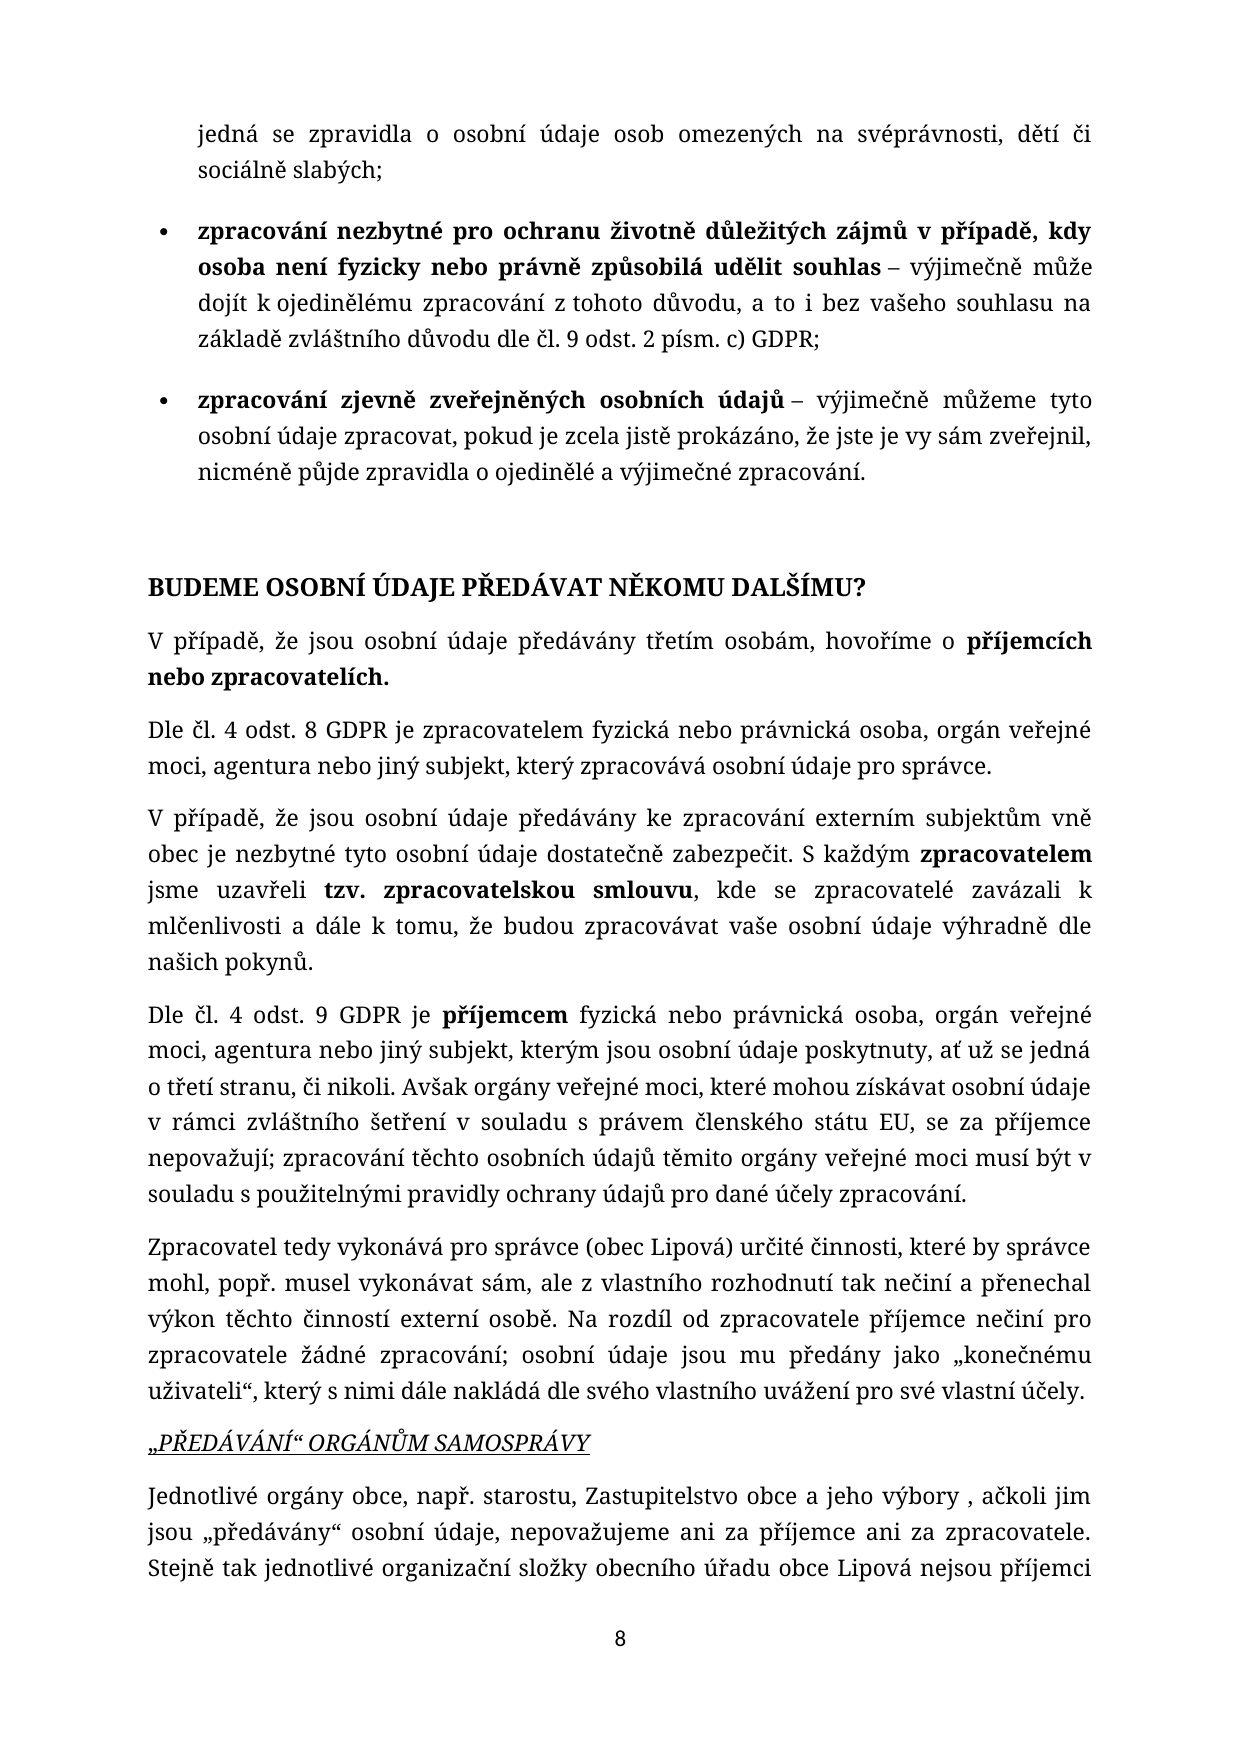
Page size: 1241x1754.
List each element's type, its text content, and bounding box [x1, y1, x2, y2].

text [148, 1480, 1093, 1583]
list zpracování nezbytné pro ochranu životně důležitých zájmů v případě, kdy osoba není fyzicky nebo právně způsobilá udělit souhlas – výjimečně může dojít k ojedinělému zpracování z tohoto důvodu, a to i bez vašeho souhlasu na základě zvláštního důvodu dle čl. 9 odst. 2 písm. c) GDPR; [160, 215, 1093, 354]
text Dle čl. 4 odst. 9 GDPR je příjemcem fyzická nebo právnická osoba, orgán veřejné moci, agentura nebo jiný subjekt, kterým jsou osobní údaje poskytnuty, ať už se jedná o třetí stranu, či nikoli. Avšak orgány veřejné moci, které mohou získávat osobní údaje v rámci zvláštního šetření v souladu s právem členského státu EU, se za příjemce nepovažují; zpracování těchto osobních údajů těmito orgány veřejné moci musí být v souladu s použitelnými pravidly ochrany údajů pro dané účely zpracování. [148, 998, 1093, 1209]
text Zpracovatel tedy vykonává pro správce (obec Lipová) určité činnosti, které by správce mohl, popř. musel vykonávat sám, ale z vlastního rozhodnutí tak nečiní a přenechal výkon těchto činností externí osobě. Na rozdíl od zpracovatele příjemce nečiní pro zpracovatele žádné zpracování; osobní údaje jsou mu předány jako „konečnému uživateli“, který s nimi dále nakládá dle svého vlastního uvážení pro své vlastní účely. [148, 1231, 1093, 1406]
list zpracování zjevně zveřejněných osobních údajů – výjimečně můžeme tyto osobní údaje zpracovat, pokud je zcela jistě prokázáno, že jste je vy sám zveřejnil, nicméně půjde zpravidla o ojedinělé a výjimečné zpracování. [160, 384, 1093, 487]
text V případě, že jsou osobní údaje předávány ke zpracování externím subjektům vně obec je nezbytné tyto osobní údaje dostatečně zabezpečit. S každým zpracovatelem jsme uzavřeli tzv. zpracovatelskou smlouvu, kde se zpracovatelé zavázali k mlčenlivosti a dále k tomu, že budou zpracovávat vaše osobní údaje výhradně dle našich pokynů. [148, 802, 1093, 977]
text V případě, že jsou osobní údaje předávány třetím osobám, hovoříme o příjemcích nebo zpracovatelích. [148, 625, 1093, 692]
text Dle čl. 4 odst. 8 GDPR je zpracovatelem fyzická nebo právnická osoba, orgán veřejné moci, agentura nebo jiný subjekt, který zpracovává osobní údaje pro správce. [148, 714, 1093, 781]
text BUDEME OSOBNÍ ÚDAJE PŘEDÁVAT NĚKOMU DALŠÍMU? [148, 569, 1093, 603]
text „PŘEDÁVÁNÍ“ ORGÁNŮM SAMOSPRÁVY [148, 1427, 1093, 1458]
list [160, 118, 1093, 185]
